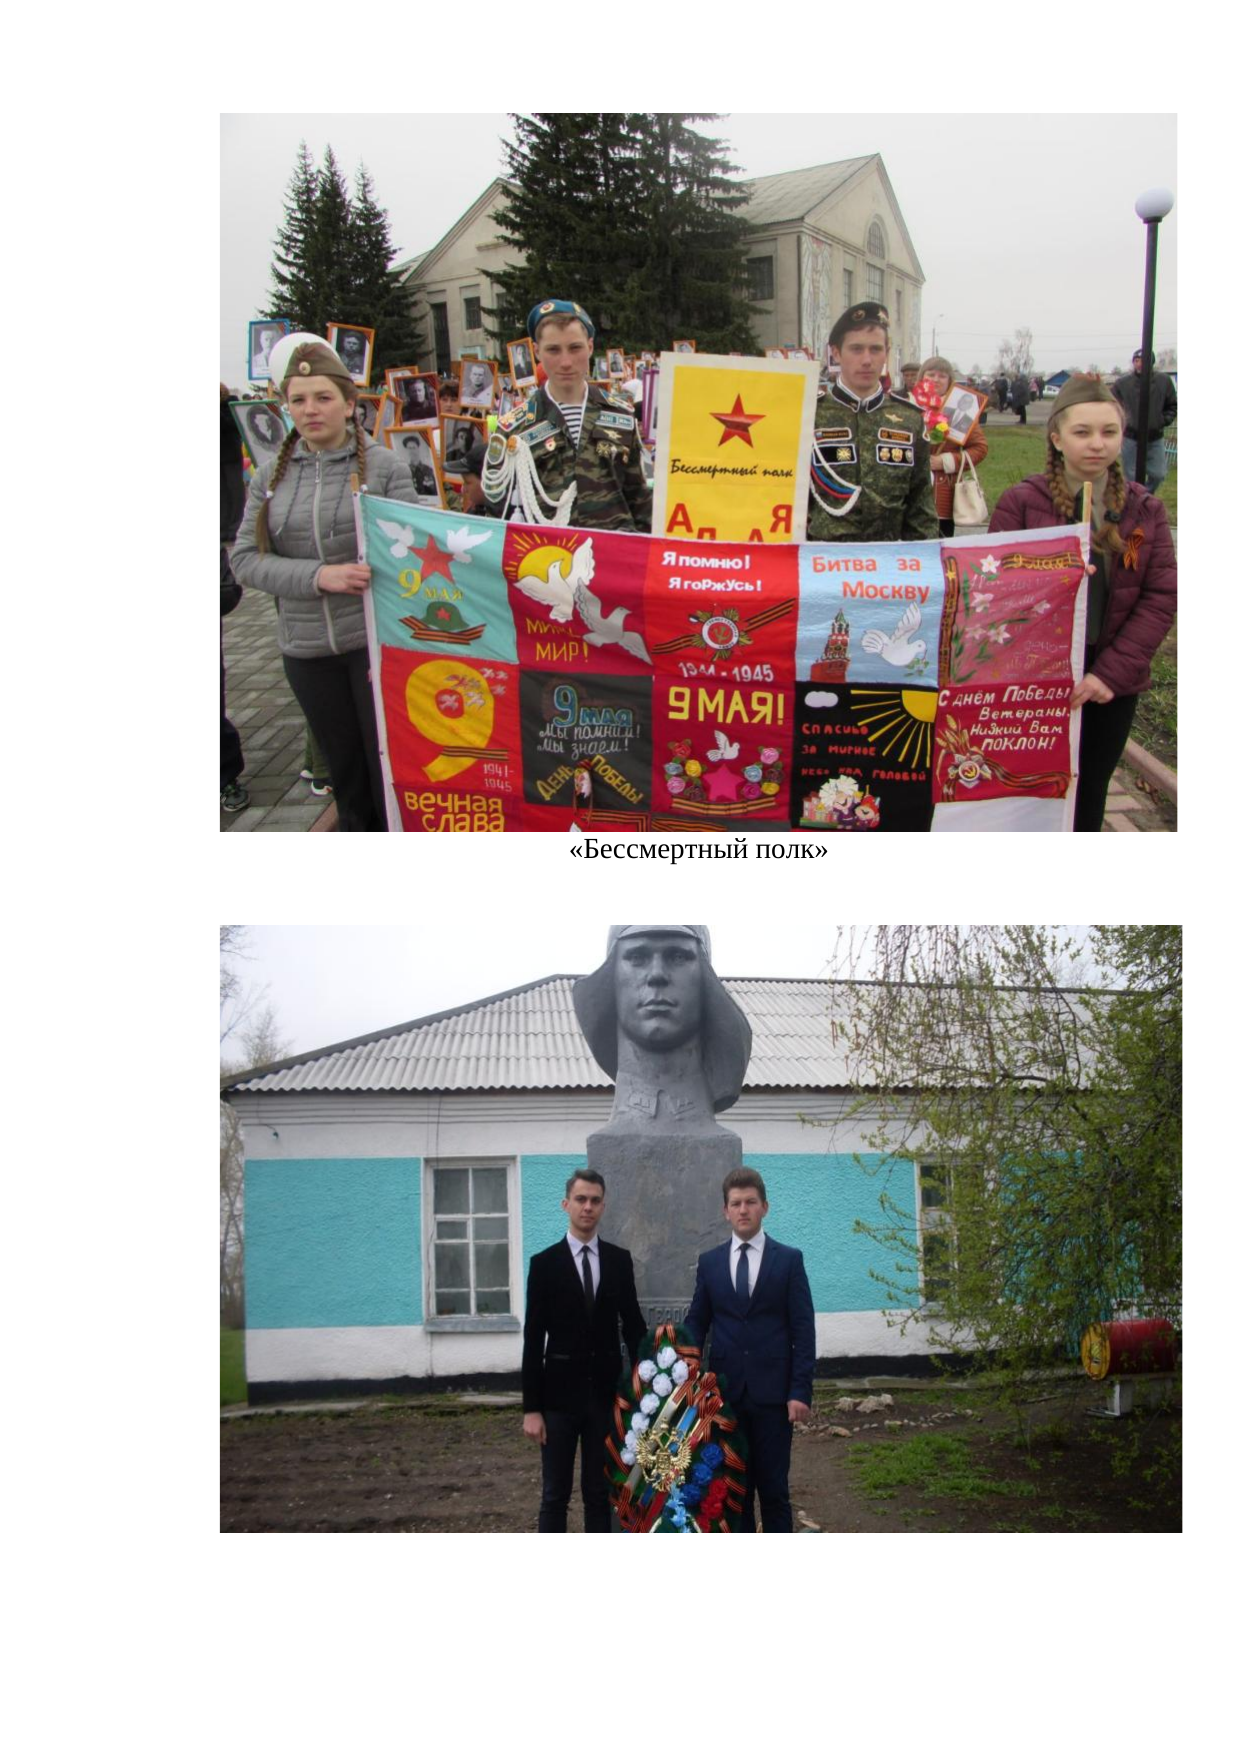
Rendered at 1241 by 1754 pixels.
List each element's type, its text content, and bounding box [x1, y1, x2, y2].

picture [219, 113, 1178, 832]
picture [219, 925, 1183, 1533]
text «Бессмертный полк» [220, 832, 1178, 865]
